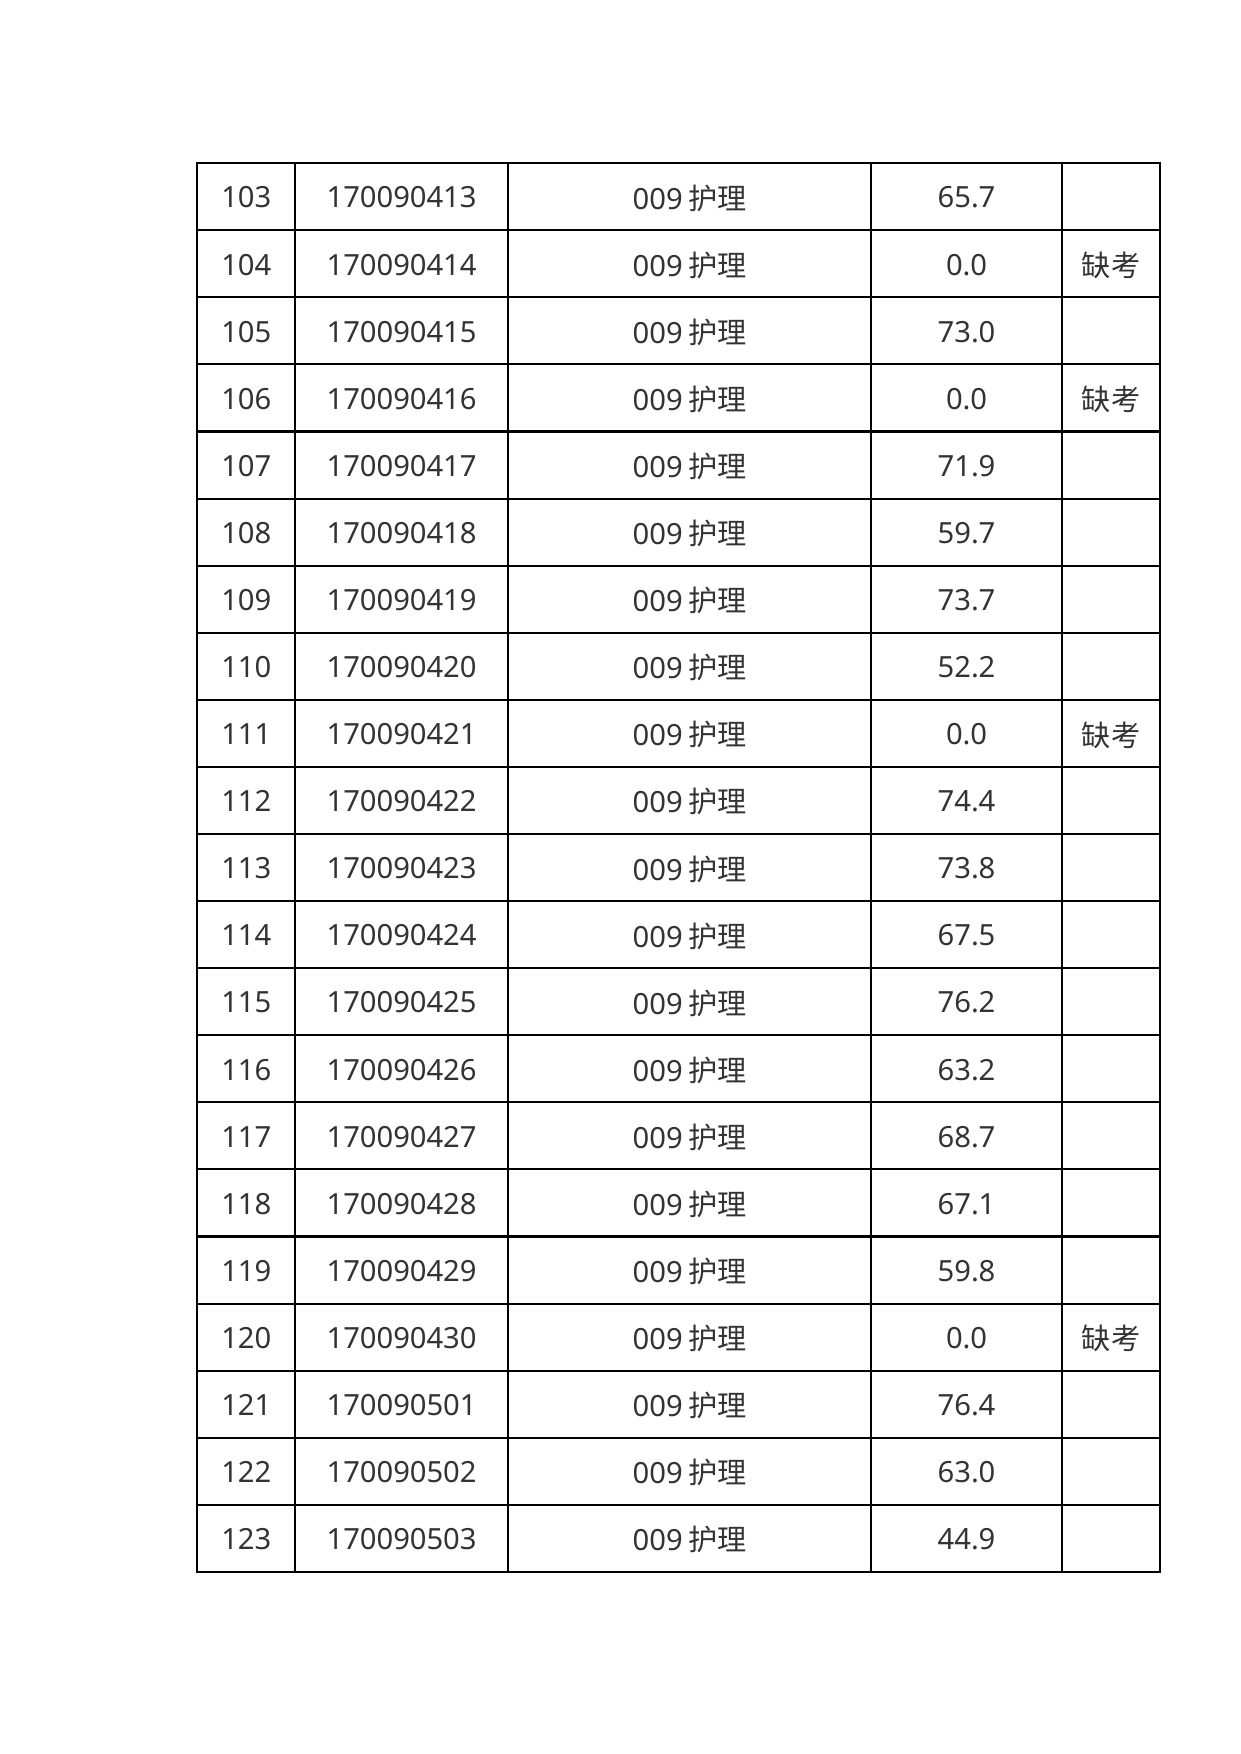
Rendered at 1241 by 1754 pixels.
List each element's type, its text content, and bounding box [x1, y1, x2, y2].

table_cell 63.2 [872, 1036, 1061, 1101]
table_cell 59.7 [872, 500, 1061, 564]
table_cell 65.7 [872, 164, 1061, 229]
table_cell [1063, 1439, 1159, 1504]
table_cell 009护理 [509, 1305, 870, 1369]
table_cell 009护理 [509, 164, 870, 229]
table_cell 009护理 [509, 1238, 870, 1302]
table_cell 103 [198, 164, 294, 229]
table_cell 115 [198, 969, 294, 1034]
table_cell 170090421 [296, 701, 507, 766]
table_cell 71.9 [872, 433, 1061, 497]
table_cell 105 [198, 298, 294, 363]
table_cell 120 [198, 1305, 294, 1369]
table_cell 73.0 [872, 298, 1061, 363]
table_cell 170090430 [296, 1305, 507, 1369]
table_cell 009护理 [509, 298, 870, 363]
table_cell 0.0 [872, 231, 1061, 296]
table_cell 009护理 [509, 231, 870, 296]
table_cell 73.7 [872, 567, 1061, 632]
table_cell 111 [198, 701, 294, 766]
table_cell 170090416 [296, 365, 507, 430]
table_cell 108 [198, 500, 294, 564]
table_cell [1063, 1506, 1159, 1571]
table_cell 009护理 [509, 1103, 870, 1168]
table_cell 009护理 [509, 1036, 870, 1101]
table_cell 109 [198, 567, 294, 632]
table_cell 76.4 [872, 1372, 1061, 1437]
table_cell 170090417 [296, 433, 507, 497]
table_cell [1063, 969, 1159, 1034]
table_cell 170090413 [296, 164, 507, 229]
table_cell 44.9 [872, 1506, 1061, 1571]
table_cell 170090418 [296, 500, 507, 564]
table_cell 118 [198, 1170, 294, 1235]
table_cell 107 [198, 433, 294, 497]
table_cell [1063, 1170, 1159, 1235]
table_cell 170090414 [296, 231, 507, 296]
table_cell 123 [198, 1506, 294, 1571]
table_cell 009护理 [509, 634, 870, 699]
table_cell 67.5 [872, 902, 1061, 967]
table_cell 009护理 [509, 969, 870, 1034]
table_cell [1063, 1238, 1159, 1302]
table_cell 170090422 [296, 768, 507, 833]
table_cell [1063, 433, 1159, 497]
table_cell [1063, 634, 1159, 699]
table_cell 76.2 [872, 969, 1061, 1034]
table_cell [1063, 298, 1159, 363]
table_cell 缺考 [1063, 365, 1159, 430]
table_cell 114 [198, 902, 294, 967]
table_cell [1063, 835, 1159, 900]
table_cell 122 [198, 1439, 294, 1504]
table_cell 119 [198, 1238, 294, 1302]
table_cell 63.0 [872, 1439, 1061, 1504]
table_cell 117 [198, 1103, 294, 1168]
table_cell 170090415 [296, 298, 507, 363]
table_cell 170090501 [296, 1372, 507, 1437]
table_cell [1063, 1372, 1159, 1437]
table_cell 67.1 [872, 1170, 1061, 1235]
table_cell 170090429 [296, 1238, 507, 1302]
table_cell 009护理 [509, 500, 870, 564]
table_cell 009护理 [509, 567, 870, 632]
table_cell 170090424 [296, 902, 507, 967]
table_cell [1063, 1103, 1159, 1168]
table_cell 009护理 [509, 835, 870, 900]
table_cell 009护理 [509, 1439, 870, 1504]
table_cell 110 [198, 634, 294, 699]
table_cell 缺考 [1063, 1305, 1159, 1369]
table_cell 009护理 [509, 1170, 870, 1235]
table_cell [1063, 768, 1159, 833]
table_cell 0.0 [872, 1305, 1061, 1369]
table_cell 59.8 [872, 1238, 1061, 1302]
table_cell 009护理 [509, 701, 870, 766]
table_cell 170090420 [296, 634, 507, 699]
table_cell 170090426 [296, 1036, 507, 1101]
table_cell 68.7 [872, 1103, 1061, 1168]
table_cell [1063, 500, 1159, 564]
table_cell 009护理 [509, 433, 870, 497]
table_cell 170090502 [296, 1439, 507, 1504]
table_cell [1063, 902, 1159, 967]
table_cell [1063, 164, 1159, 229]
table_cell 113 [198, 835, 294, 900]
table_cell [1063, 567, 1159, 632]
table_cell 170090503 [296, 1506, 507, 1571]
table_cell 缺考 [1063, 701, 1159, 766]
table_cell 170090419 [296, 567, 507, 632]
table_cell 116 [198, 1036, 294, 1101]
table_cell 0.0 [872, 365, 1061, 430]
table_cell 缺考 [1063, 231, 1159, 296]
table_cell 170090427 [296, 1103, 507, 1168]
table_cell 170090425 [296, 969, 507, 1034]
table_cell 009护理 [509, 1506, 870, 1571]
table_cell 0.0 [872, 701, 1061, 766]
table_cell 009护理 [509, 902, 870, 967]
table_cell 121 [198, 1372, 294, 1437]
table_cell 52.2 [872, 634, 1061, 699]
table_cell 106 [198, 365, 294, 430]
table_cell 009护理 [509, 1372, 870, 1437]
table_cell 104 [198, 231, 294, 296]
table_cell 009护理 [509, 768, 870, 833]
table_cell 009护理 [509, 365, 870, 430]
table_cell 170090428 [296, 1170, 507, 1235]
table_cell [1063, 1036, 1159, 1101]
table_cell 73.8 [872, 835, 1061, 900]
table_cell 74.4 [872, 768, 1061, 833]
table_cell 170090423 [296, 835, 507, 900]
table_cell 112 [198, 768, 294, 833]
